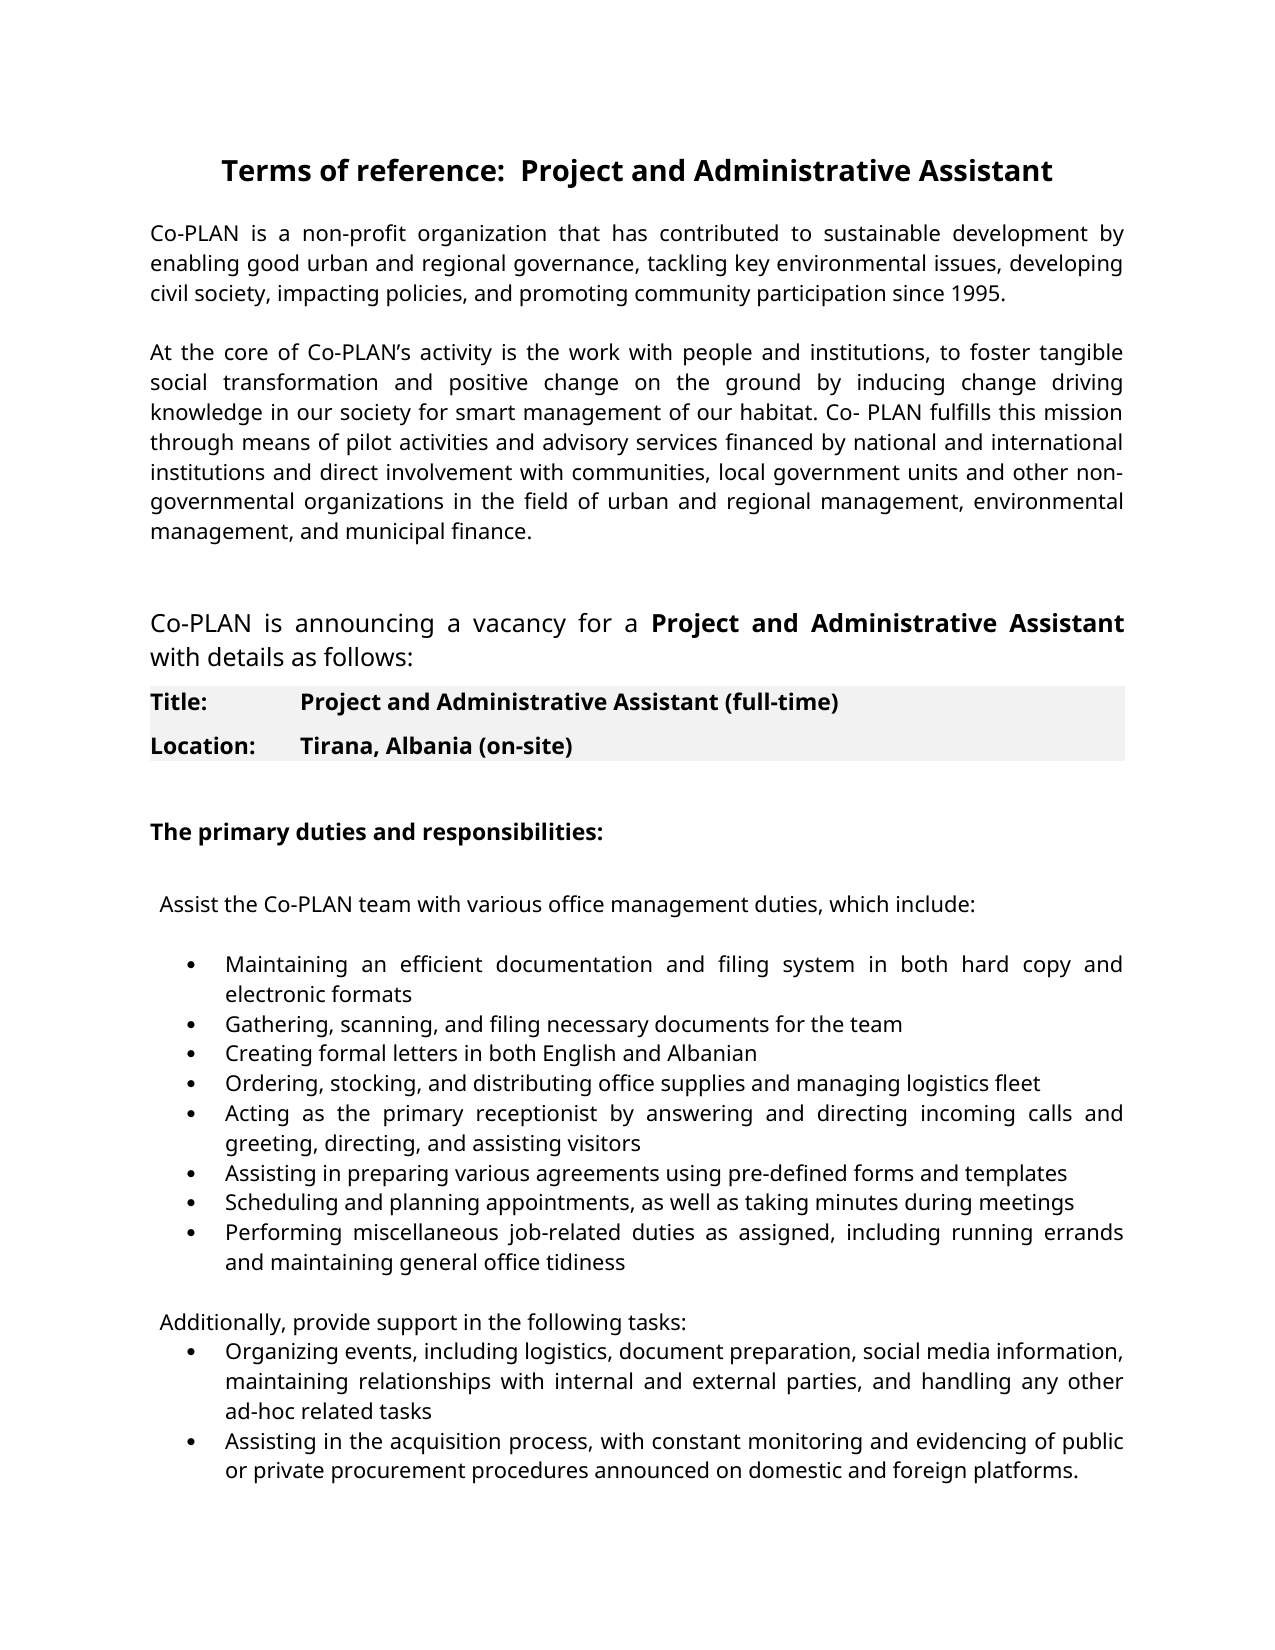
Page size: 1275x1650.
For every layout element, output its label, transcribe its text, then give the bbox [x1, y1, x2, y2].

text Assist the Co-PLAN team with various office management duties, which include: [159, 889, 1125, 919]
text Additionally, provide support in the following tasks: [159, 1306, 1125, 1336]
text Terms of reference: Project and Administrative Assistant [150, 150, 1125, 190]
list Ordering, stocking, and distributing office supplies and managing logistics fleet [187, 1068, 1125, 1098]
text At the core of Co-PLAN’s activity is the work with people and institutions, to foster tangible social transformation and positive change on the ground by inducing change driving knowledge in our society for smart management of our habitat. Co- PLAN fulfills this mission through means of pilot activities and advisory services financed by national and international institutions and direct involvement with communities, local government units and other non-governmental organizations in the field of urban and regional management, environmental management, and municipal finance. [150, 337, 1125, 546]
list Scheduling and planning appointments, as well as taking minutes during meetings [187, 1187, 1125, 1217]
list Assisting in preparing various agreements using pre-defined forms and templates [187, 1157, 1125, 1187]
text Location: Tirana, Albania (on-site) [150, 730, 1125, 761]
list Assisting in the acquisition process, with constant monitoring and evidencing of public or private procurement procedures announced on domestic and foreign platforms. [187, 1426, 1125, 1485]
list Organizing events, including logistics, document preparation, social media information, maintaining relationships with internal and external parties, and handling any other ad-hoc related tasks [187, 1336, 1125, 1426]
text The primary duties and responsibilities: [150, 816, 1125, 847]
list Maintaining an efficient documentation and filing system in both hard copy and electronic formats [187, 949, 1125, 1008]
list Performing miscellaneous job-related duties as assigned, including running errands and maintaining general office tidiness [187, 1217, 1125, 1277]
list Gathering, scanning, and filing necessary documents for the team [187, 1008, 1125, 1038]
list Acting as the primary receptionist by answering and directing incoming calls and greeting, directing, and assisting visitors [187, 1098, 1125, 1157]
text Co-PLAN is a non-profit organization that has contributed to sustainable development by enabling good urban and regional governance, tackling key environmental issues, developing civil society, impacting policies, and promoting community participation since 1995. [150, 218, 1125, 307]
text Title: Project and Administrative Assistant (full-time) [150, 686, 1125, 717]
text Co-PLAN is announcing a vacancy for a Project and Administrative Assistant with details as follows: [150, 605, 1125, 673]
list Creating formal letters in both English and Albanian [187, 1038, 1125, 1068]
